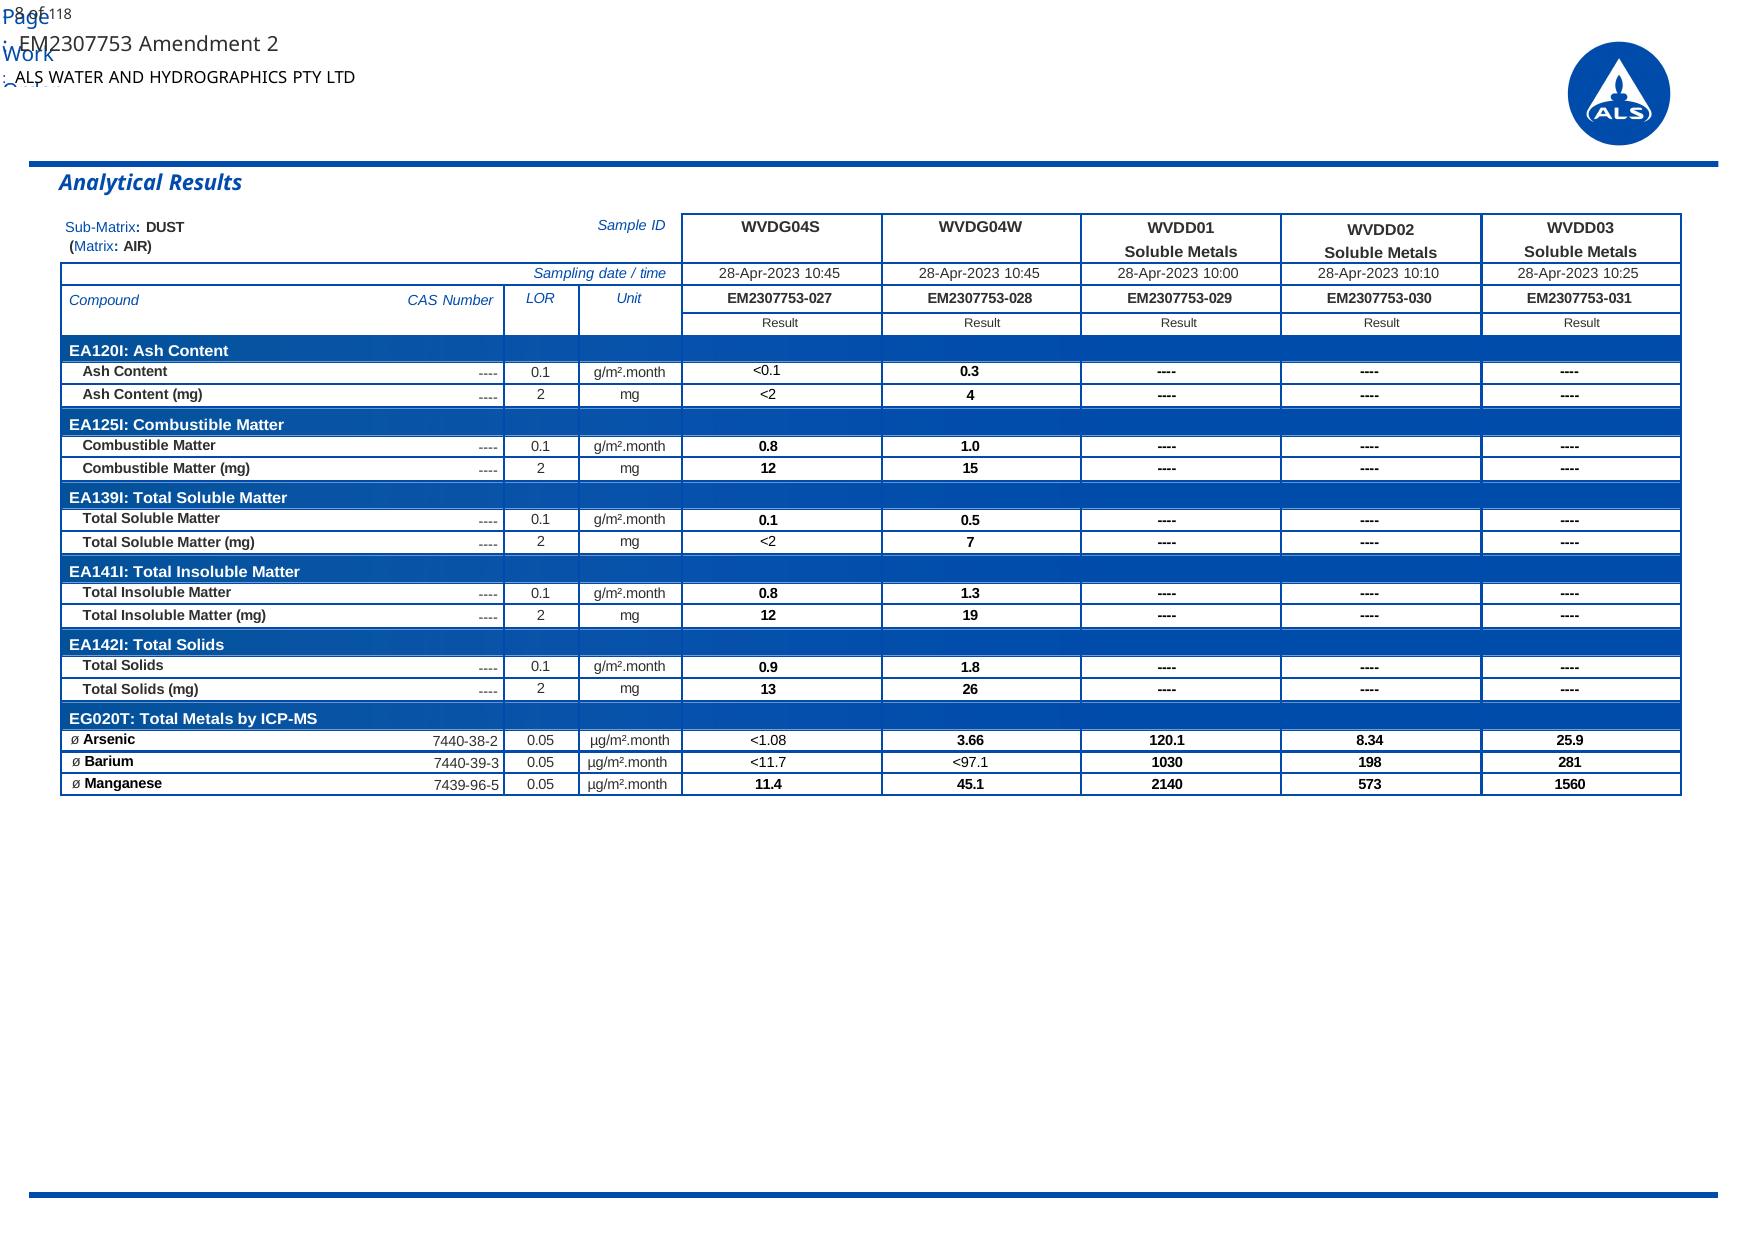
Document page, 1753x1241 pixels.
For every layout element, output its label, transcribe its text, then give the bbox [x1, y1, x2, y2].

table_cell Result ---- [1282, 314, 1480, 383]
table_cell ---- ---- [1483, 532, 1680, 603]
table_cell ---- ---- [1082, 532, 1280, 603]
table_cell 12 0.9 [683, 605, 881, 677]
table_cell Unit g/m².month [580, 286, 681, 383]
table_cell 4 1.0 [883, 385, 1080, 456]
table_cell Compound CAS Number EA120I: Ash Content Ash Content ---- [62, 286, 503, 383]
table_cell 19 1.8 [883, 605, 1080, 677]
table_cell 15 0.5 [883, 458, 1080, 530]
table_cell ---- ---- [1282, 458, 1480, 530]
table_cell <97.1 [883, 753, 1080, 772]
table_header WVDG04S [683, 215, 881, 262]
table_cell ---- ---- [1483, 385, 1680, 456]
table_cell EM2307753-030 [1282, 286, 1480, 312]
table_cell 2 0.1 [505, 385, 578, 456]
table_cell 2 0.1 [505, 605, 578, 677]
table_cell 2 0.1 [505, 458, 578, 530]
table_cell 573 [1282, 774, 1480, 794]
table_cell Result <0.1 [683, 314, 881, 383]
table_cell Combustible Matter (mg) ---- EA139I: Total Soluble Matter Total Soluble Matter ---- [62, 458, 503, 530]
table_cell 28-Apr-2023 10:25 [1483, 264, 1680, 284]
table_cell 2 0.05 [505, 679, 578, 750]
table_cell Result ---- [1082, 314, 1280, 383]
table_cell Total Insoluble Matter (mg) ---- EA142I: Total Solids Total Solids ---- [62, 605, 503, 677]
table_header WVDD02 Soluble Metals [1282, 215, 1480, 262]
table_cell <2 0.8 [683, 532, 881, 603]
table_cell 198 [1282, 753, 1480, 772]
table_cell Total Solids (mg) ---- EG020T: Total Metals by ICP-MS ø Arsenic 7440-38-2 [62, 679, 503, 750]
table_cell ---- ---- [1282, 605, 1480, 677]
table_cell <2 0.8 [683, 385, 881, 456]
table_cell EM2307753-028 [883, 286, 1080, 312]
picture [29, 28, 1719, 167]
table_cell 2140 [1082, 774, 1280, 794]
table_cell 28-Apr-2023 10:45 [883, 264, 1080, 284]
table_cell 13 <1.08 [683, 679, 881, 750]
table_cell Sampling date / time [62, 264, 681, 284]
table_cell EM2307753-029 [1082, 286, 1280, 312]
table_cell 0.05 [505, 774, 578, 794]
table_cell 281 [1483, 753, 1680, 772]
table_cell EM2307753-027 [683, 286, 881, 312]
table_cell mg µg/m².month [580, 679, 681, 750]
table_cell ---- 8.34 [1282, 679, 1480, 750]
table_cell 12 0.1 [683, 458, 881, 530]
table_header WVDD03 Soluble Metals [1483, 215, 1680, 262]
table_cell Ash Content (mg) ---- EA125I: Combustible Matter Combustible Matter ---- [62, 385, 503, 456]
table_cell ---- 120.1 [1082, 679, 1280, 750]
table_cell 28-Apr-2023 10:00 [1082, 264, 1280, 284]
table_cell µg/m².month [580, 774, 681, 794]
table_cell ø Barium 7440-39-3 [62, 753, 503, 772]
table_cell ---- ---- [1282, 532, 1480, 603]
table_cell ---- 25.9 [1483, 679, 1680, 750]
table_header WVDD01 Soluble Metals [1082, 215, 1280, 262]
table_cell <11.7 [683, 753, 881, 772]
table_cell EM2307753-031 [1483, 286, 1680, 312]
table_cell 11.4 [683, 774, 881, 794]
table_cell Result 0.3 [883, 314, 1080, 383]
table_cell 1030 [1082, 753, 1280, 772]
table_cell mg g/m².month [580, 605, 681, 677]
table_cell mg g/m².month [580, 458, 681, 530]
table_cell ---- ---- [1282, 385, 1480, 456]
table_cell 45.1 [883, 774, 1080, 794]
table_cell 1560 [1483, 774, 1680, 794]
table_cell LOR 0.1 [505, 286, 578, 383]
table_cell mg g/m².month [580, 385, 681, 456]
table_cell 2 0.1 [505, 532, 578, 603]
table_cell ---- ---- [1082, 605, 1280, 677]
table_header WVDG04W [883, 215, 1080, 262]
table_cell 0.05 [505, 753, 578, 772]
table_cell 7 1.3 [883, 532, 1080, 603]
text Analytical Results [59, 167, 1692, 197]
table_cell Result ---- [1483, 314, 1680, 383]
table_cell 28-Apr-2023 10:10 [1282, 264, 1480, 284]
table_cell ---- ---- [1483, 458, 1680, 530]
table_cell 28-Apr-2023 10:45 [683, 264, 881, 284]
table_cell 26 3.66 [883, 679, 1080, 750]
table_cell Total Soluble Matter (mg) ---- EA141I: Total Insoluble Matter Total Insoluble Matter ---- [62, 532, 503, 603]
table_cell ---- ---- [1082, 458, 1280, 530]
table_cell mg g/m².month [580, 532, 681, 603]
table_cell ---- ---- [1483, 605, 1680, 677]
table_header Sub-Matrix: DUST Sample ID (Matrix: AIR) [61, 213, 681, 262]
table_cell ø Manganese 7439-96-5 [62, 774, 503, 794]
table_cell ---- ---- [1082, 385, 1280, 456]
table_cell µg/m².month [580, 753, 681, 772]
